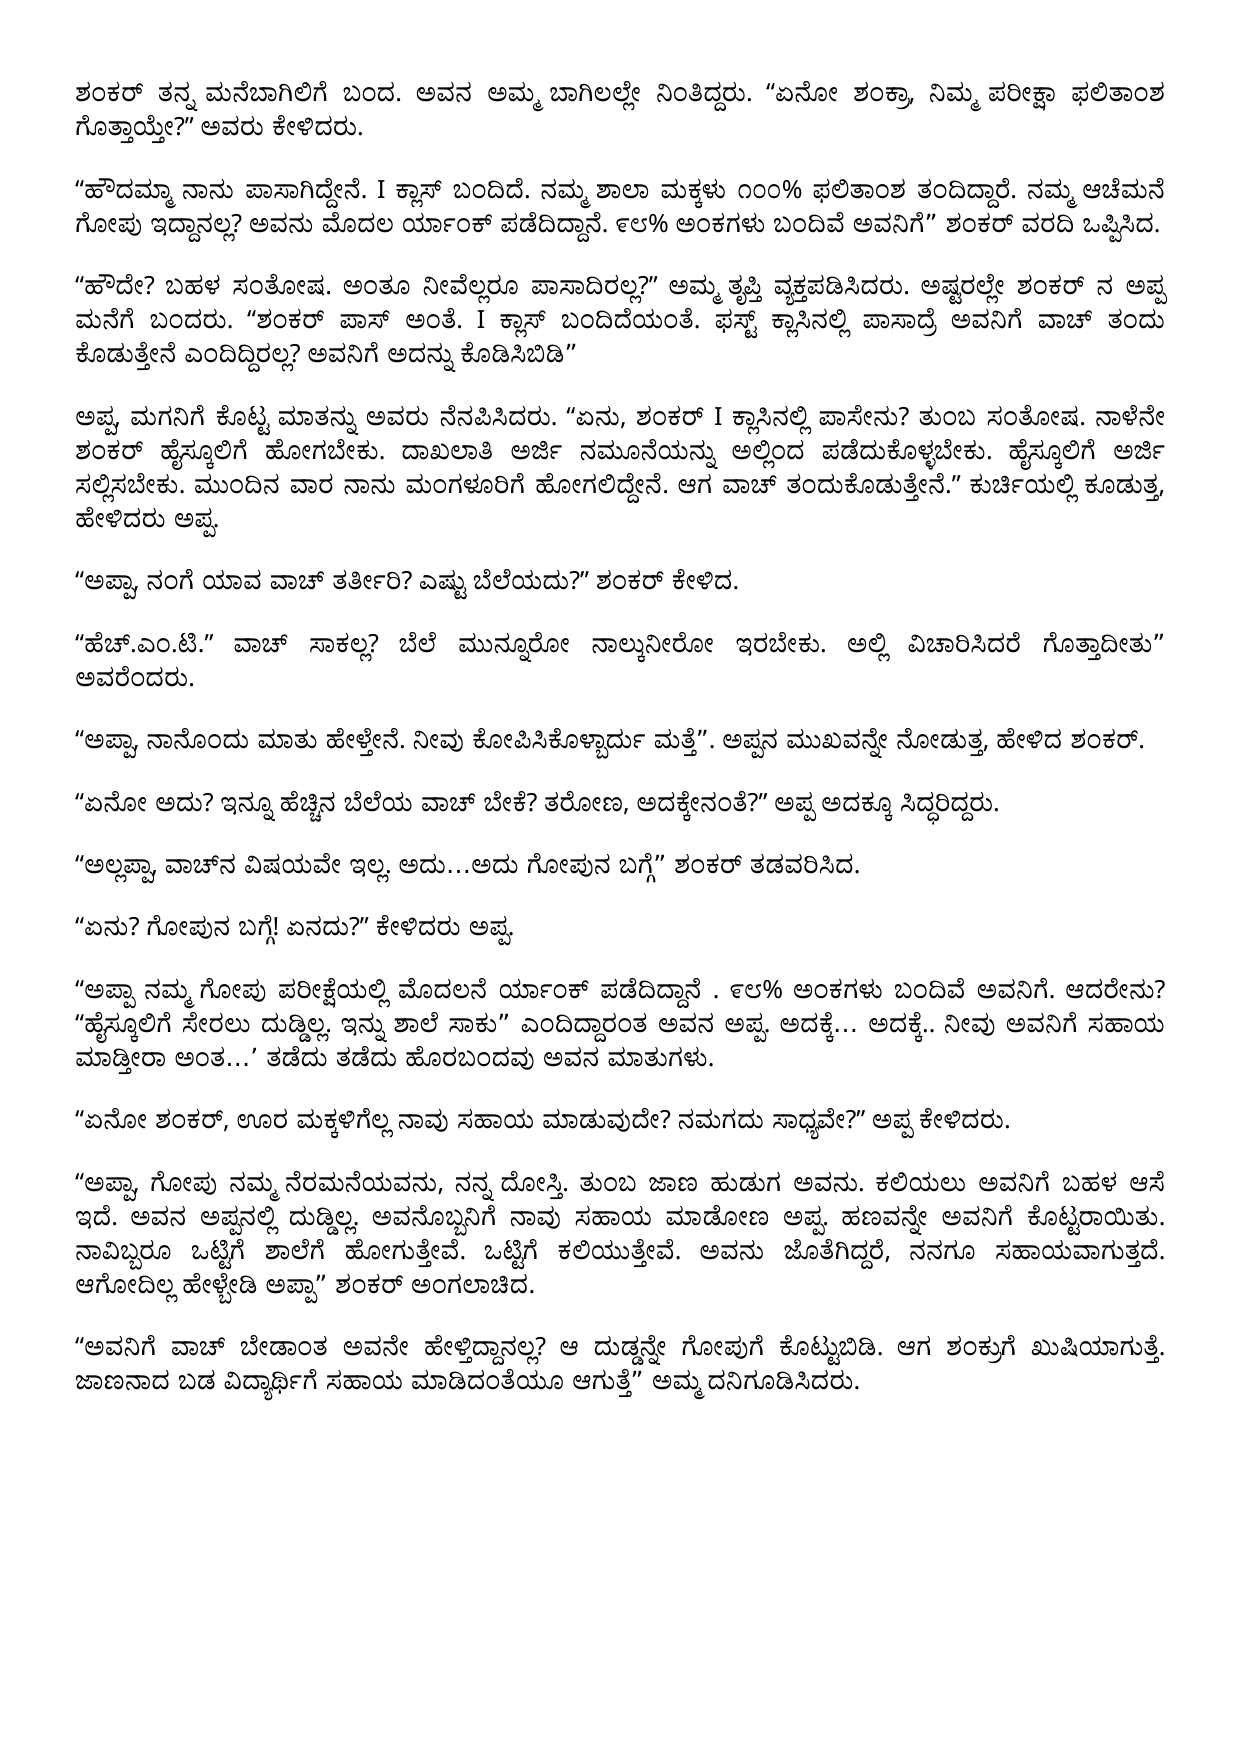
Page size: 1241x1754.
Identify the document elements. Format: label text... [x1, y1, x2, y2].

text ಅಪ್ಪ, ಮಗನಿಗೆ ಕೊಟ್ಟ ಮಾತನ್ನು ಅವರು ನೆನಪಿಸಿದರು. “ಏನು, ಶಂಕರ್ I ಕ್ಲಾಸಿನಲ್ಲಿ ಪಾಸೇನು? ತುಂಬ ಸಂತೋಷ. ನಾಳೆನೇ ಶಂಕರ್ ಹೈಸ್ಕೂಲಿಗೆ ಹೋಗಬೇಕು. ದಾಖಲಾತಿ ಅರ್ಜಿ ನಮೂನೆಯನ್ನು ಅಲ್ಲಿಂದ ಪಡೆದುಕೊಳ್ಳಬೇಕು. ಹೈಸ್ಕೂಲಿಗೆ ಅರ್ಜಿ ಸಲ್ಲಿಸಬೇಕು. ಮುಂದಿನ ವಾರ ನಾನು ಮಂಗಳೂರಿಗೆ ಹೋಗಲಿದ್ದೇನೆ. ಆಗ ವಾಚ್‌ ತಂದುಕೊಡುತ್ತೇನೆ.” ಕುರ್ಚಿಯಲ್ಲಿ ಕೂಡುತ್ತ, ಹೇಳಿದರು ಅಪ್ಪ. [75, 398, 1165, 535]
text “ಹೆಚ್‌.ಎಂ.ಟಿ.” ವಾಚ್‌ ಸಾಕಲ್ಲ? ಬೆಲೆ ಮುನ್ನೂರೋ ನಾಲ್ಕುನೀರೋ ಇರಬೇಕು. ಅಲ್ಲಿ ವಿಚಾರಿಸಿದರೆ ಗೊತ್ತಾದೀತು” ಅವರೆಂದರು. [75, 625, 1165, 693]
text “ಏನು? ಗೋಪುನ ಬಗ್ಗೆ! ಏನದು?” ಕೇಳಿದರು ಅಪ್ಪ. [75, 909, 1165, 943]
text “ಅಪ್ಪಾ, ನಾನೊಂದು ಮಾತು ಹೇಳ್ತೇನೆ. ನೀವು ಕೋಪಿಸಿಕೊಳ್ಬಾರ್ದು ಮತ್ತೆ”. ಅಪ್ಪನ ಮುಖವನ್ನೇ ನೋಡುತ್ತ, ಹೇಳಿದ ಶಂಕರ್. [75, 722, 1165, 756]
text ಶಂಕರ್ ತನ್ನ ಮನೆಬಾಗಿಲಿಗೆ ಬಂದ. ಅವನ ಅಮ್ಮ ಬಾಗಿಲಲ್ಲೇ ನಿಂತಿದ್ದರು. “ಏನೋ ಶಂಕ್ರಾ, ನಿಮ್ಮ ಪರೀಕ್ಷಾ ಫಲಿತಾಂಶ ಗೊತ್ತಾಯ್ತೇ?” ಅವರು ಕೇಳಿದರು. [75, 75, 1165, 143]
text “ಅಲ್ಲಪ್ಪಾ, ವಾಚ್‌ನ ವಿಷಯವೇ ಇಲ್ಲ. ಅದು…ಅದು ಗೋಪುನ ಬಗ್ಗೆ” ಶಂಕರ್ ತಡವರಿಸಿದ. [75, 847, 1165, 881]
text “ಹೌದಮ್ಮಾ ನಾನು ಪಾಸಾಗಿದ್ದೇನೆ. I ಕ್ಲಾಸ್‌ ಬಂದಿದೆ. ನಮ್ಮ ಶಾಲಾ ಮಕ್ಕಳು ೧೦೦% ಫಲಿತಾಂಶ ತಂದಿದ್ದಾರೆ. ನಮ್ಮ ಆಚೆಮನೆ ಗೋಪು ಇದ್ದಾನಲ್ಲ? ಅವನು ಮೊದಲ ರ್ಯಾಂಕ್‌ ಪಡೆದಿದ್ದಾನೆ. ೯೮% ಅಂಕಗಳು ಬಂದಿವೆ ಅವನಿಗೆ” ಶಂಕರ್ ವರದಿ ಒಪ್ಪಿಸಿದ. [75, 171, 1165, 239]
text “ಅಪ್ಪಾ, ಗೋಪು ನಮ್ಮ ನೆರಮನೆಯವನು, ನನ್ನ ದೋಸ್ತಿ. ತುಂಬ ಜಾಣ ಹುಡುಗ ಅವನು. ಕಲಿಯಲು ಅವನಿಗೆ ಬಹಳ ಆಸೆ ಇದೆ. ಅವನ ಅಪ್ಪನಲ್ಲಿ ದುಡ್ಡಿಲ್ಲ. ಅವನೊಬ್ಬನಿಗೆ ನಾವು ಸಹಾಯ ಮಾಡೋಣ ಅಪ್ಪ. ಹಣವನ್ನೇ ಅವನಿಗೆ ಕೊಟ್ಟರಾಯಿತು. ನಾವಿಬ್ಬರೂ ಒಟ್ಟಿಗೆ ಶಾಲೆಗೆ ಹೋಗುತ್ತೇವೆ. ಒಟ್ಟಿಗೆ ಕಲಿಯುತ್ತೇವೆ. ಅವನು ಜೊತೆಗಿದ್ದರೆ, ನನಗೂ ಸಹಾಯವಾಗುತ್ತದೆ. ಆಗೋದಿಲ್ಲ ಹೇಳ್ಬೇಡಿ ಅಪ್ಪಾ” ಶಂಕರ್ ಅಂಗಲಾಚಿದ. [75, 1164, 1165, 1301]
text “ಅಪ್ಪಾ ನಮ್ಮ ಗೋಪು ಪರೀಕ್ಷೆಯಲ್ಲಿ ಮೊದಲನೆ ರ್ಯಾಂಕ್‌ ಪಡೆದಿದ್ದಾನೆ . ೯೮% ಅಂಕಗಳು ಬಂದಿವೆ ಅವನಿಗೆ. ಆದರೇನು? “ಹೈಸ್ಕೂಲಿಗೆ ಸೇರಲು ದುಡ್ಡಿಲ್ಲ. ಇನ್ನು ಶಾಲೆ ಸಾಕು” ಎಂದಿದ್ದಾರಂತ ಅವನ ಅಪ್ಪ. ಅದಕ್ಕೆ… ಅದಕ್ಕೆ.. ನೀವು ಅವನಿಗೆ ಸಹಾಯ ಮಾಡ್ತೀರಾ ಅಂತ…’ ತಡೆದು ತಡೆದು ಹೊರಬಂದವು ಅವನ ಮಾತುಗಳು. [75, 971, 1165, 1074]
text “ಹೌದೇ? ಬಹಳ ಸಂತೋಷ. ಅಂತೂ ನೀವೆಲ್ಲರೂ ಪಾಸಾದಿರಲ್ಲ?” ಅಮ್ಮ ತೃಪ್ತಿ ವ್ಯಕ್ತಪಡಿಸಿದರು. ಅಷ್ಟರಲ್ಲೇ ಶಂಕರ್ ನ ಅಪ್ಪ ಮನೆಗೆ ಬಂದರು. “ಶಂಕರ್ ಪಾಸ್‌ ಅಂತೆ. I ಕ್ಲಾಸ್‌ ಬಂದಿದೆಯಂತೆ. ಫಸ್ಟ್‌ ಕ್ಲಾಸಿನಲ್ಲಿ ಪಾಸಾದ್ರೆ ಅವನಿಗೆ ವಾಚ್‌ ತಂದು ಕೊಡುತ್ತೇನೆ ಎಂದಿದ್ದಿರಲ್ಲ? ಅವನಿಗೆ ಅದನ್ನು ಕೊಡಿಸಿಬಿಡಿ” [75, 268, 1165, 370]
text “ಅವನಿಗೆ ವಾಚ್‌ ಬೇಡಾಂತ ಅವನೇ ಹೇಳ್ತಿದ್ದಾನಲ್ಲ? ಆ ದುಡ್ಡನ್ನೇ ಗೋಪುಗೆ ಕೊಟ್ಟುಬಿಡಿ. ಆಗ ಶಂಕ್ರುಗೆ ಖುಷಿಯಾಗುತ್ತೆ. ಜಾಣನಾದ ಬಡ ವಿದ್ಯಾರ್ಥಿಗೆ ಸಹಾಯ ಮಾಡಿದಂತೆಯೂ ಆಗುತ್ತೆ” ಅಮ್ಮ ದನಿಗೂಡಿಸಿದರು. [75, 1329, 1165, 1397]
text “ಏನೋ ಅದು? ಇನ್ನೂ ಹೆಚ್ಚಿನ ಬೆಲೆಯ ವಾಚ್‌ ಬೇಕೆ? ತರೋಣ, ಅದಕ್ಕೇನಂತೆ?” ಅಪ್ಪ ಅದಕ್ಕೂ ಸಿದ್ಧರಿದ್ದರು. [75, 784, 1165, 818]
text “ಏನೋ ಶಂಕರ್, ಊರ ಮಕ್ಕಳಿಗೆಲ್ಲ ನಾವು ಸಹಾಯ ಮಾಡುವುದೇ? ನಮಗದು ಸಾಧ್ಯವೇ?” ಅಪ್ಪ ಕೇಳಿದರು. [75, 1102, 1165, 1136]
text “ಅಪ್ಪಾ, ನಂಗೆ ಯಾವ ವಾಚ್‌ ತರ್ತೀರಿ? ಎಷ್ಟು ಬೆಲೆಯದು?” ಶಂಕರ್ ಕೇಳಿದ. [75, 563, 1165, 597]
